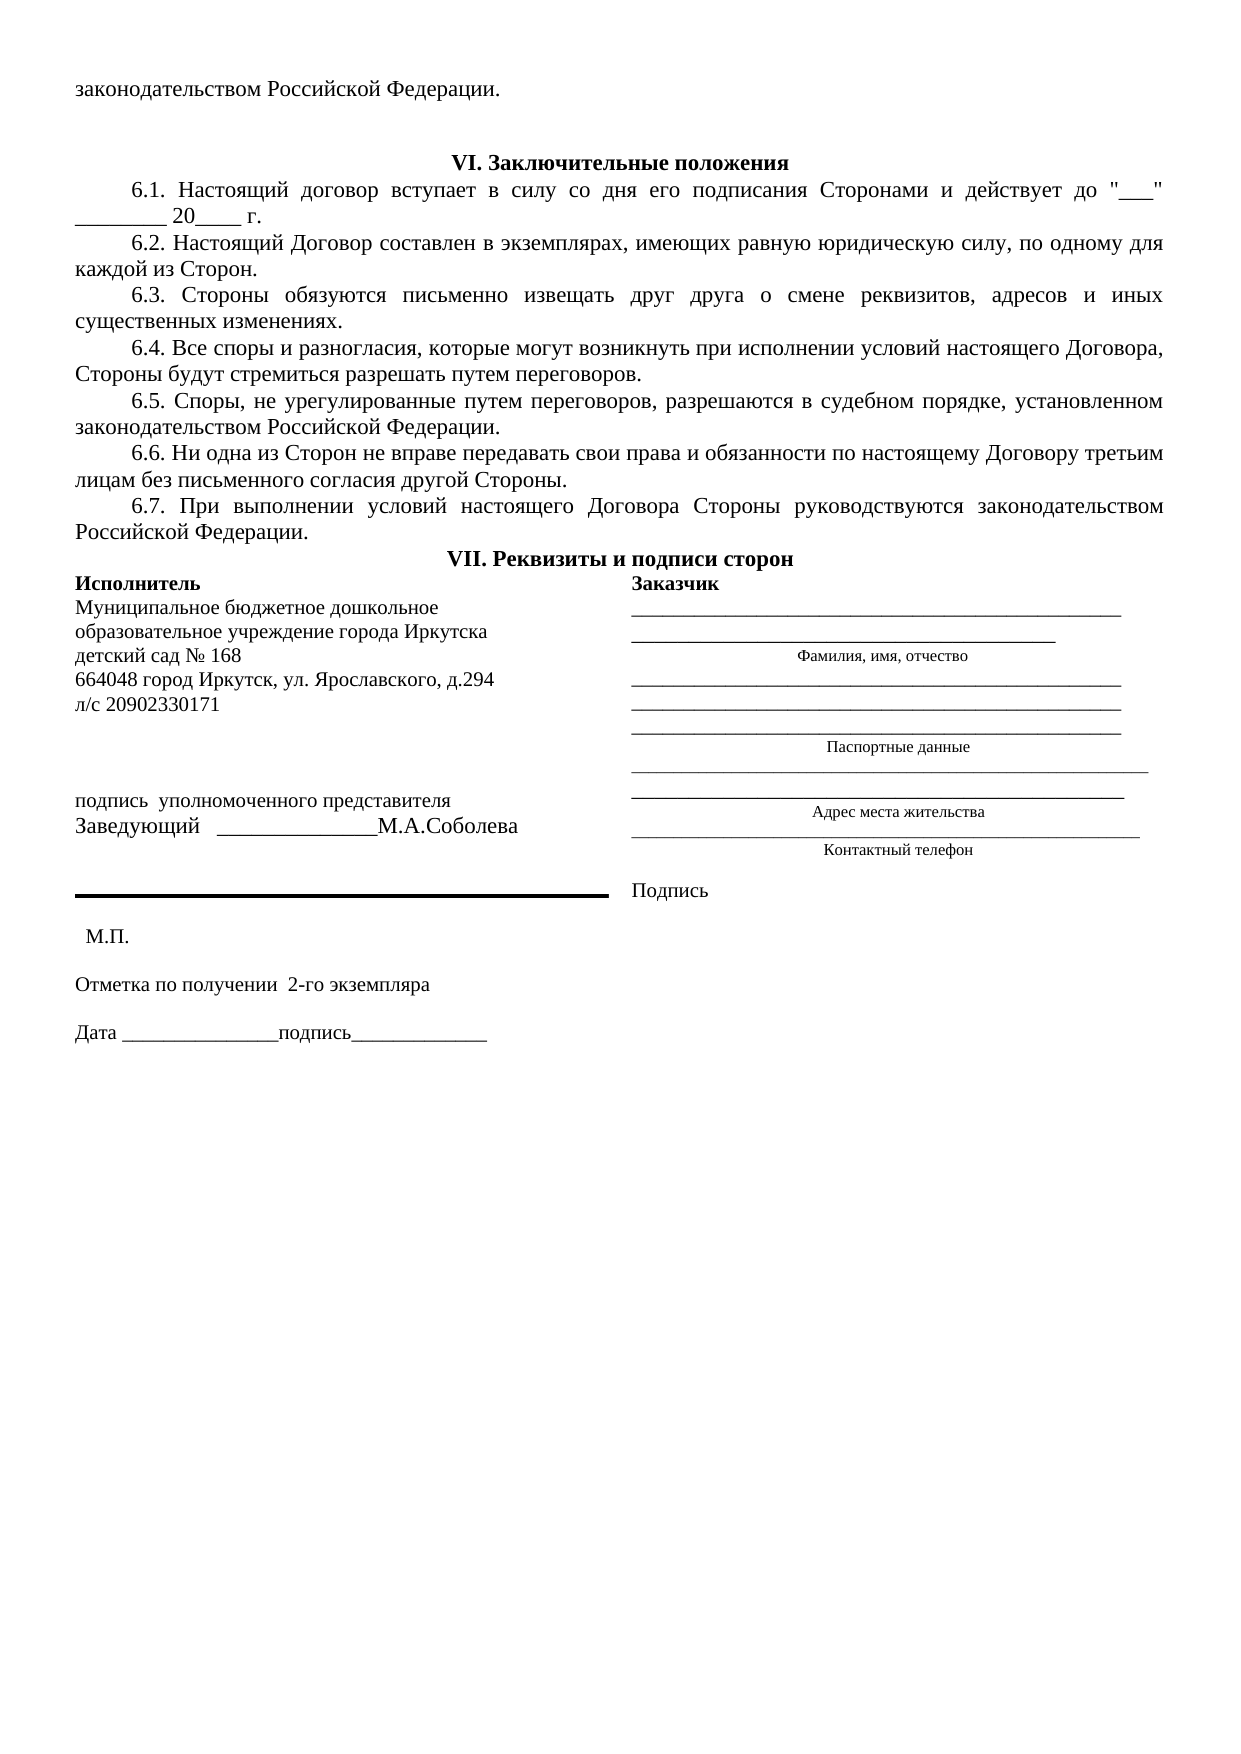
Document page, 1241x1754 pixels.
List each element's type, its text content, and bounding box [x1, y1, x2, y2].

text 6.1. Настоящий договор вступает в силу со дня его подписания Сторонами и действует до "___" ________ 20____ г. [75, 176, 1165, 228]
text 6.7. При выполнении условий настоящего Договора Стороны руководствуются законодательством Российской Федерации. [75, 492, 1165, 545]
text VII. Реквизиты и подписи сторон [75, 545, 1165, 571]
text Отметка по получении 2-го экземпляра [75, 972, 1165, 996]
table_header Исполнитель Муниципальное бюджетное дошкольное образовательное учреждение города Иркутска детский сад № 168 664048 город Иркутск, ул. Ярославского, д.294 л/с 20902330171 подпись уполномоченного представителя Заведующий ______________М.А.Соболева М.П. [64, 571, 620, 948]
text 6.5. Споры, не урегулированные путем переговоров, разрешаются в судебном порядке, установленном законодательством Российской Федерации. [75, 387, 1165, 439]
table_header Заказчик _______________________________________________ _____________________________________ Фамилия, имя, отчество _______________________________________________ _______________________________________________ _______________________________________________ Паспортные данные ______________________________________________________________ ___________________________________________ Адрес места жительства _____________________________________________________________ Контактный телефон Подпись [620, 571, 1176, 948]
text 6.4. Все споры и разногласия, которые могут возникнуть при исполнении условий настоящего Договора, Стороны будут стремиться разрешать путем переговоров. [75, 334, 1165, 387]
text VI. Заключительные положения [75, 149, 1165, 176]
text Дата _______________подпись_____________ [75, 1020, 1165, 1044]
text 6.3. Стороны обязуются письменно извещать друг друга о смене реквизитов, адресов и иных существенных изменениях. [75, 281, 1165, 334]
text 6.6. Ни одна из Сторон не вправе передавать свои права и обязанности по настоящему Договору третьим лицам без письменного согласия другой Стороны. [75, 439, 1165, 492]
text 6.2. Настоящий Договор составлен в экземплярах, имеющих равную юридическую силу, по одному для каждой из Сторон. [75, 228, 1165, 281]
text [75, 75, 1165, 101]
